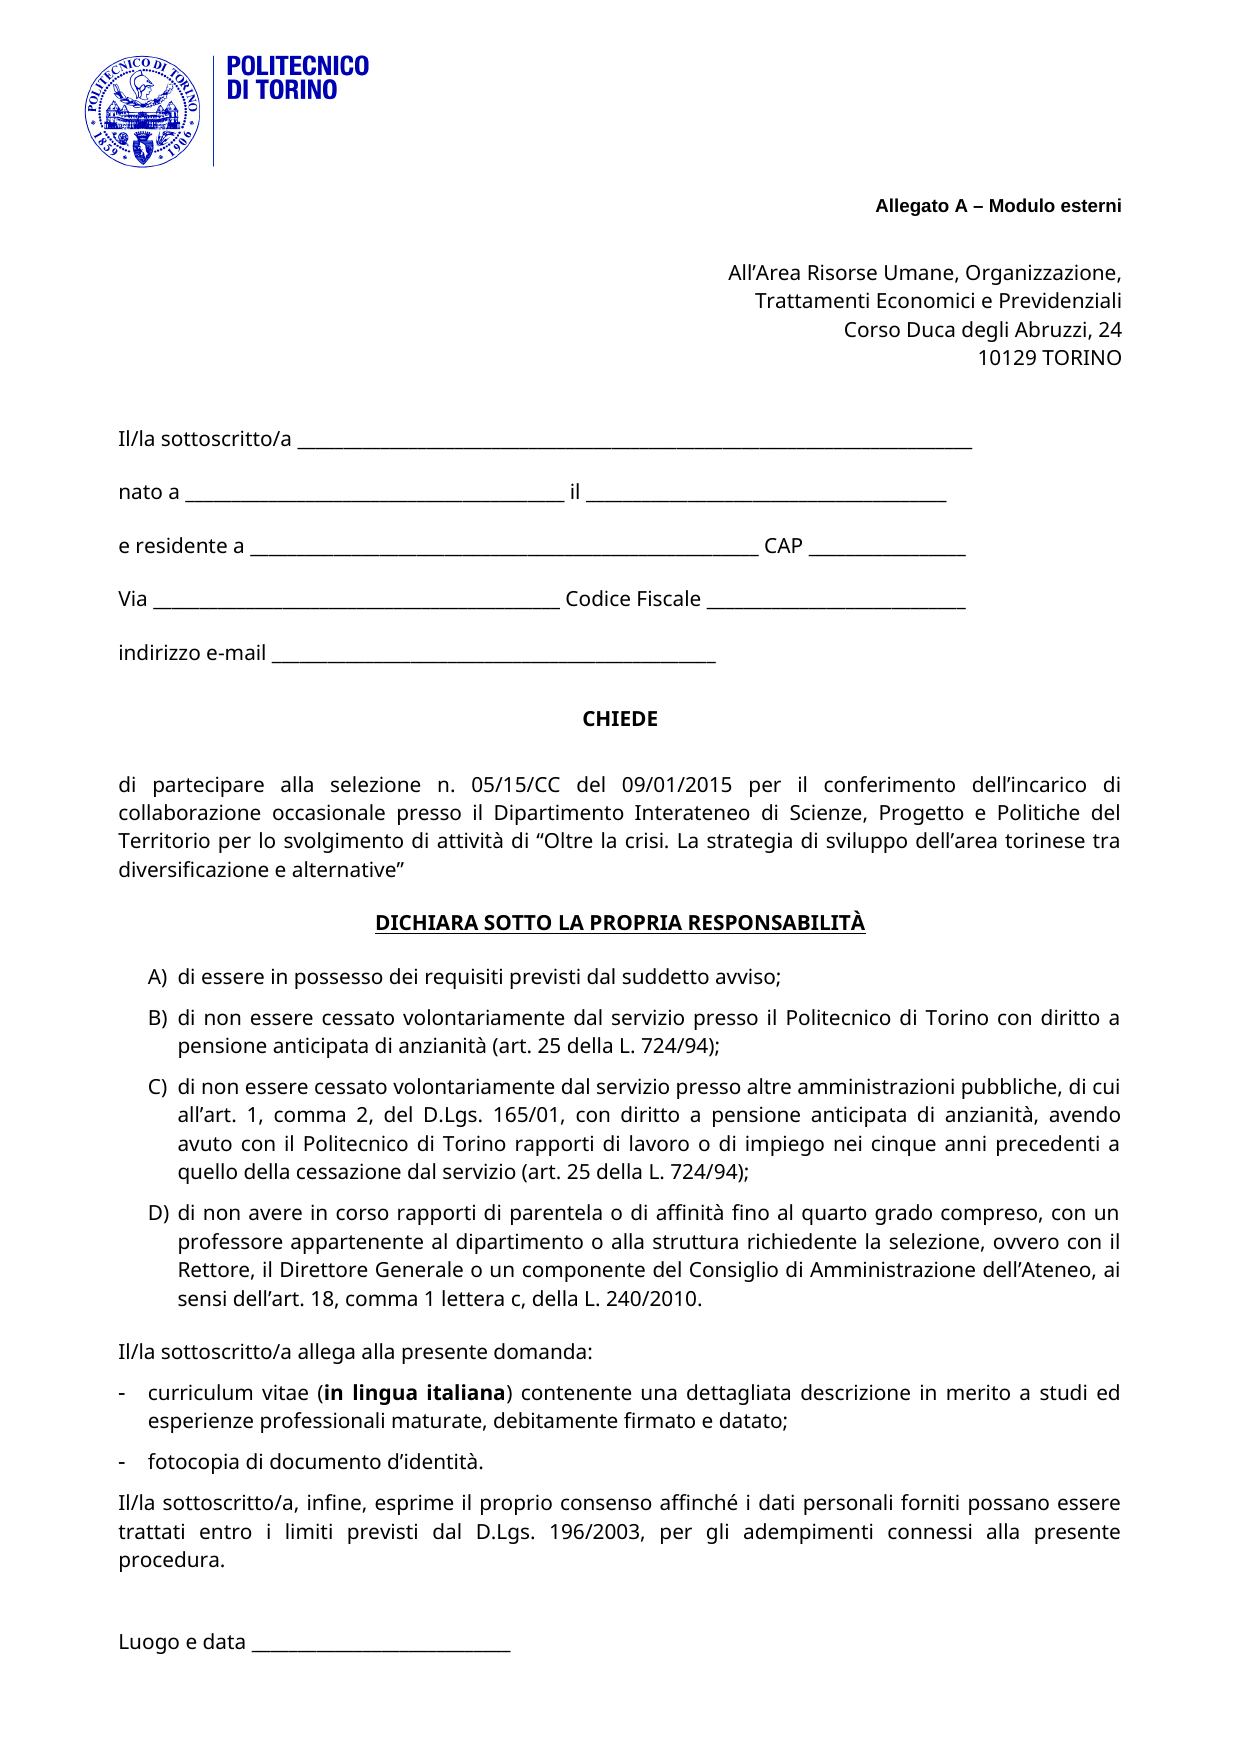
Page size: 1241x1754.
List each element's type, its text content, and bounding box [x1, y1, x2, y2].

text Il/la sottoscritto/a allega alla presente domanda: [118, 1337, 1122, 1366]
text DICHIARA SOTTO [118, 908, 1122, 937]
text All’Area Risorse Umane, Organizzazione, [591, 258, 1122, 286]
text Il/la sottoscritto/a _________________________________________________________________________ [118, 424, 1122, 452]
list di non essere cessato volontariamente dal servizio presso il Politecnico di Torino con diritto a pensione anticipata di anzianità (art. 25 della L. 724/94); [148, 1003, 1122, 1060]
text Il/la sottoscritto/a, infine, esprime il proprio consenso affinché i dati personali forniti possano essere trattati entro i limiti previsti dal D.Lgs. 196/2003, per gli adempimenti connessi alla presente procedura. [118, 1488, 1122, 1574]
text Trattamenti Economici e Previdenziali [591, 286, 1122, 315]
list fotocopia di documento d’identità. [118, 1447, 1122, 1476]
list curriculum vitae (in lingua italiana) contenente una dettagliata descrizione in merito a studi ed esperienze professionali maturate, debitamente firmato e datato; [118, 1378, 1122, 1435]
list di non essere cessato volontariamente dal servizio presso altre amministrazioni pubbliche, di cui all’art. 1, comma 2, del D.Lgs. 165/01, con diritto a pensione anticipata di anzianità, avendo avuto con il Politecnico di Torino rapporti di lavoro o di impiego nei cinque anni precedenti a quello della cessazione dal servizio (art. 25 della L. 724/94); [148, 1072, 1122, 1186]
list di essere in possesso dei requisiti previsti dal suddetto avviso; [148, 962, 1122, 990]
text 10129 TORINO [591, 343, 1122, 372]
text Luogo e data ____________________________ [118, 1627, 1122, 1656]
text di partecipare alla selezione n. 05/15/CC del 09/01/2015 per il conferimento dell’incarico di collaborazione occasionale presso il Dipartimento Interateneo di Scienze, Progetto e Politiche del Territorio per lo svolgimento di attività di “Oltre la crisi. La strategia di sviluppo dell’area torinese tra diversificazione e alternative” [118, 770, 1122, 883]
text indirizzo e-mail ________________________________________________ [118, 638, 1122, 666]
text Via ____________________________________________ Codice Fiscale ____________________________ [118, 584, 1122, 613]
text CHIEDE [118, 704, 1122, 732]
text nato a _________________________________________ il _______________________________________ [118, 477, 1122, 506]
text Corso Duca degli Abruzzi, 24 [591, 315, 1122, 343]
picture [80, 51, 374, 172]
list di non avere in corso rapporti di parentela o di affinità fino al quarto grado compreso, con un professore appartenente al dipartimento o alla struttura richiedente la selezione, ovvero con il Rettore, il o un componente del Consiglio di Amministrazione dell’Ateneo, ai sensi dell’art. 18, comma 1 lettera c, della L. 240/2010. [148, 1198, 1122, 1312]
text e residente a _______________________________________________________ CAP _________________ [118, 531, 1122, 559]
